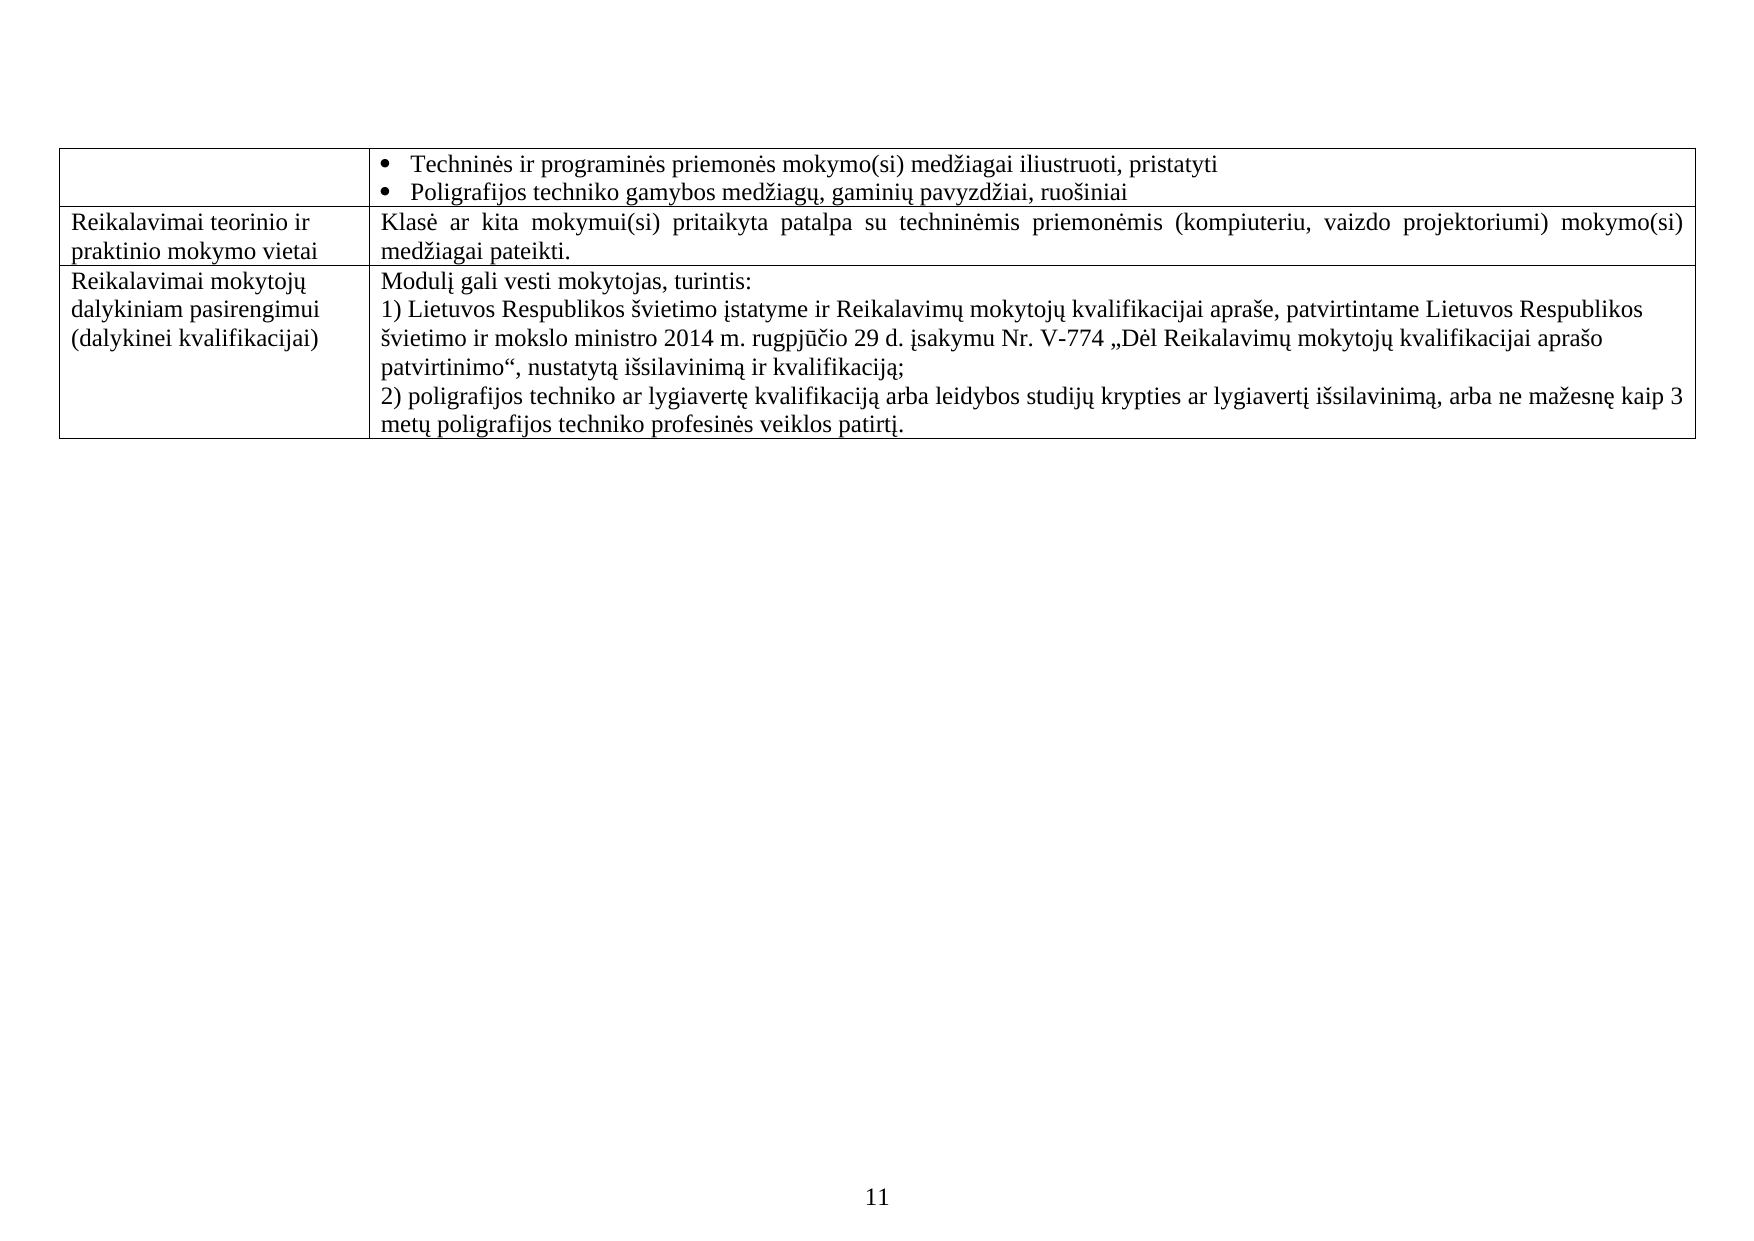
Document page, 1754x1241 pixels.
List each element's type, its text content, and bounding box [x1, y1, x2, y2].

table_cell Reikalavimai mokytojų dalykiniam pasirengimui (dalykinei kvalifikacijai) [60, 266, 369, 438]
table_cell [370, 149, 1695, 206]
table_cell Modulį gali vesti mokytojas, turintis: 1) Lietuvos Respublikos švietimo įstatyme ir Reikalavimų mokytojų kvalifikacijai apraše, patvirtintame Lietuvos Respublikos švietimo ir mokslo ministro 2014 m. rugpjūčio 29 d. įsakymu Nr. V-774 „Dėl Reikalavimų mokytojų kvalifikacijai aprašo patvirtinimo“, nustatytą išsilavinimą ir kvalifikaciją; 2) poligrafijos techniko ar lygiavertę kvalifikaciją arba leidybos studijų krypties ar lygiavertį išsilavinimą, arba ne mažesnę kaip 3 metų poligrafijos techniko profesinės veiklos patirtį. [370, 266, 1695, 438]
table_cell Klasė ar kita mokymui(si) pritaikyta patalpa su techninėmis priemonėmis (kompiuteriu, vaizdo projektoriumi) mokymo(si) medžiagai pateikti. [370, 207, 1695, 265]
table_cell Reikalavimai teorinio ir praktinio mokymo vietai [60, 207, 369, 265]
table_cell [60, 149, 369, 206]
